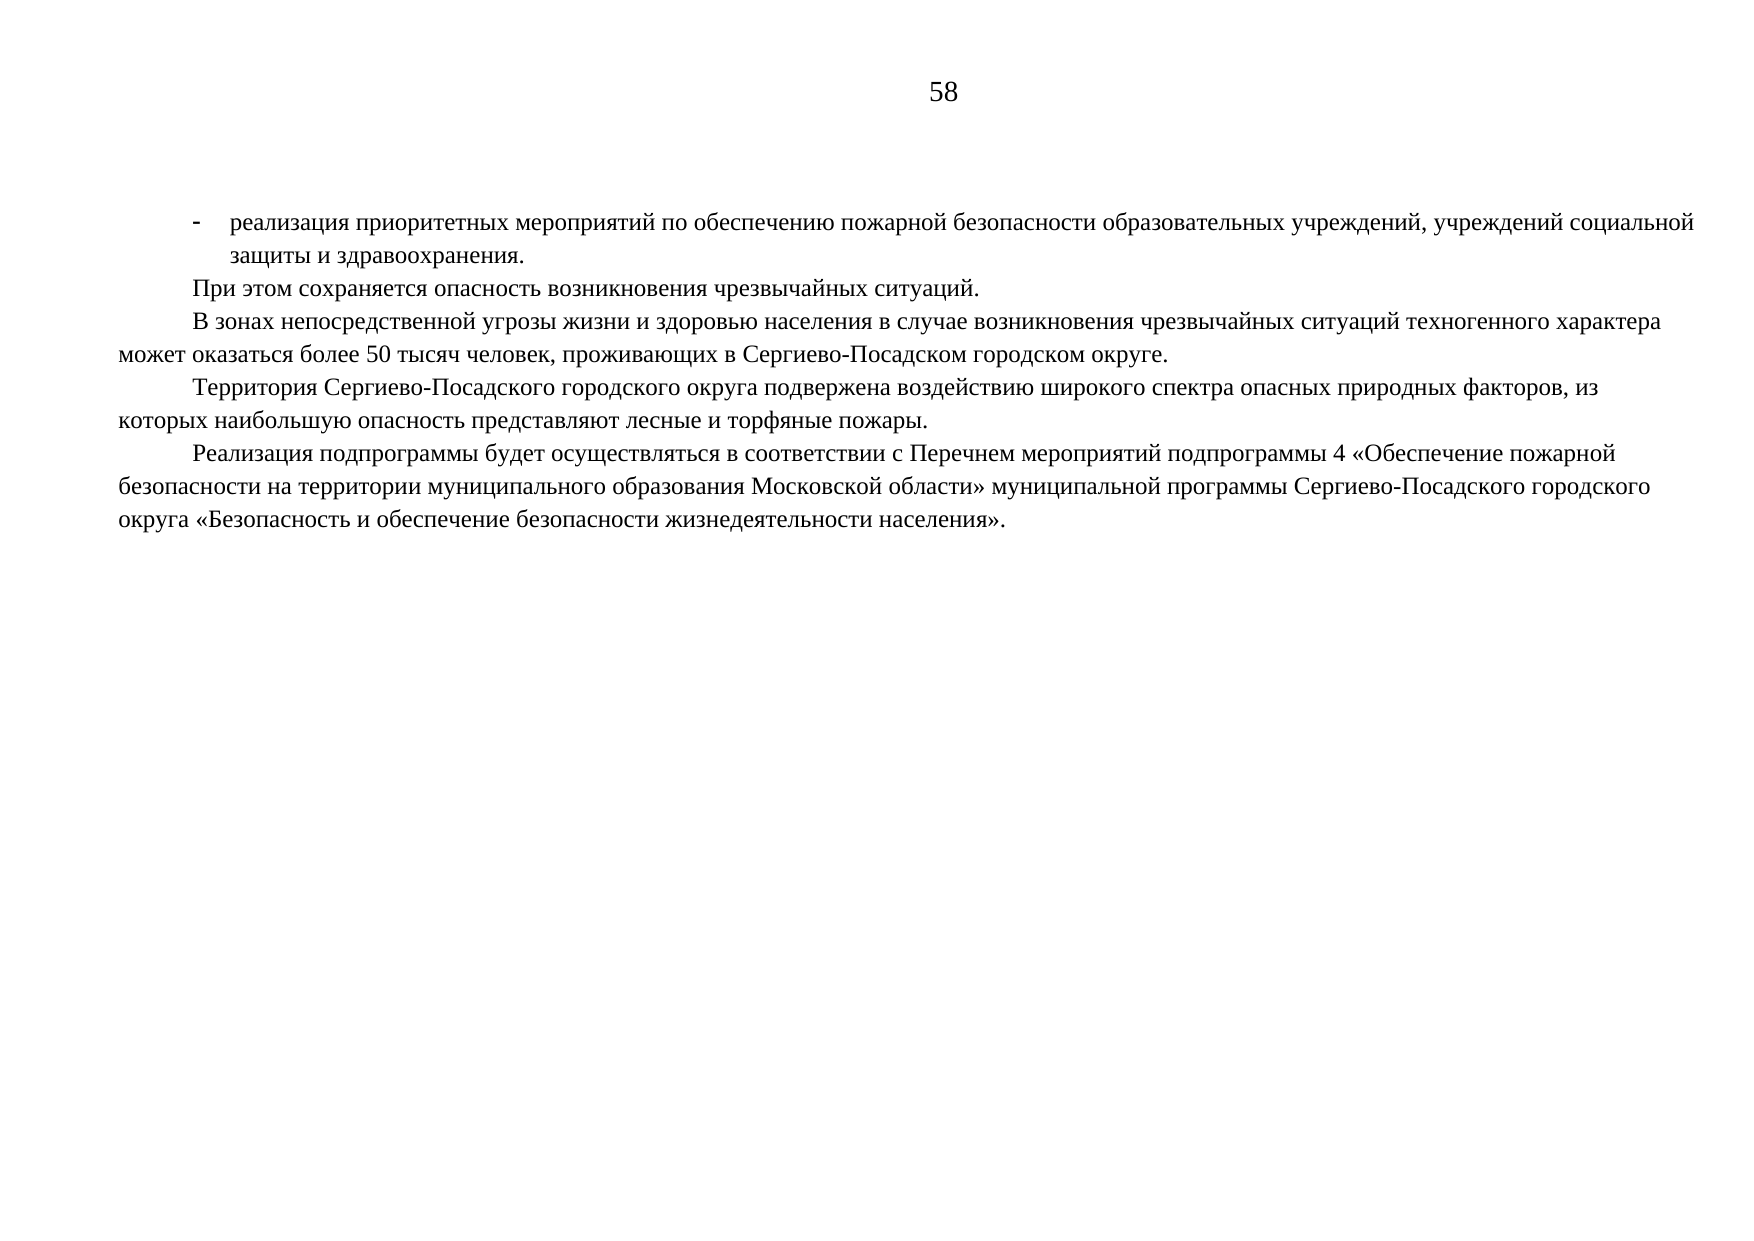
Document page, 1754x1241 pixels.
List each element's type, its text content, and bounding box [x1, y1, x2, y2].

text Реализация подпрограммы будет осуществляться в соответствии с Перечнем мероприятий подпрограммы 4 «Обеспечение пожарной безопасности на территории муниципального образования Московской области» муниципальной программы Сергиево-Посадского городского округа «Безопасность и обеспечение безопасности жизнедеятельности населения». [118, 438, 1695, 533]
text При этом сохраняется опасность возникновения чрезвычайных ситуаций. [118, 273, 1695, 302]
list реализация приоритетных мероприятий по обеспечению пожарной безопасности образовательных учреждений, учреждений социальной защиты и здравоохранения. [192, 207, 1695, 268]
text Территория Сергиево-Посадского городского округа подвержена воздействию широкого спектра опасных природных факторов, из которых наибольшую опасность представляют лесные и торфяные пожары. [118, 372, 1695, 434]
text В зонах непосредственной угрозы жизни и здоровью населения в случае возникновения чрезвычайных ситуаций техногенного характера может оказаться более 50 тысяч человек, проживающих в Сергиево-Посадском городском округе. [118, 306, 1695, 368]
